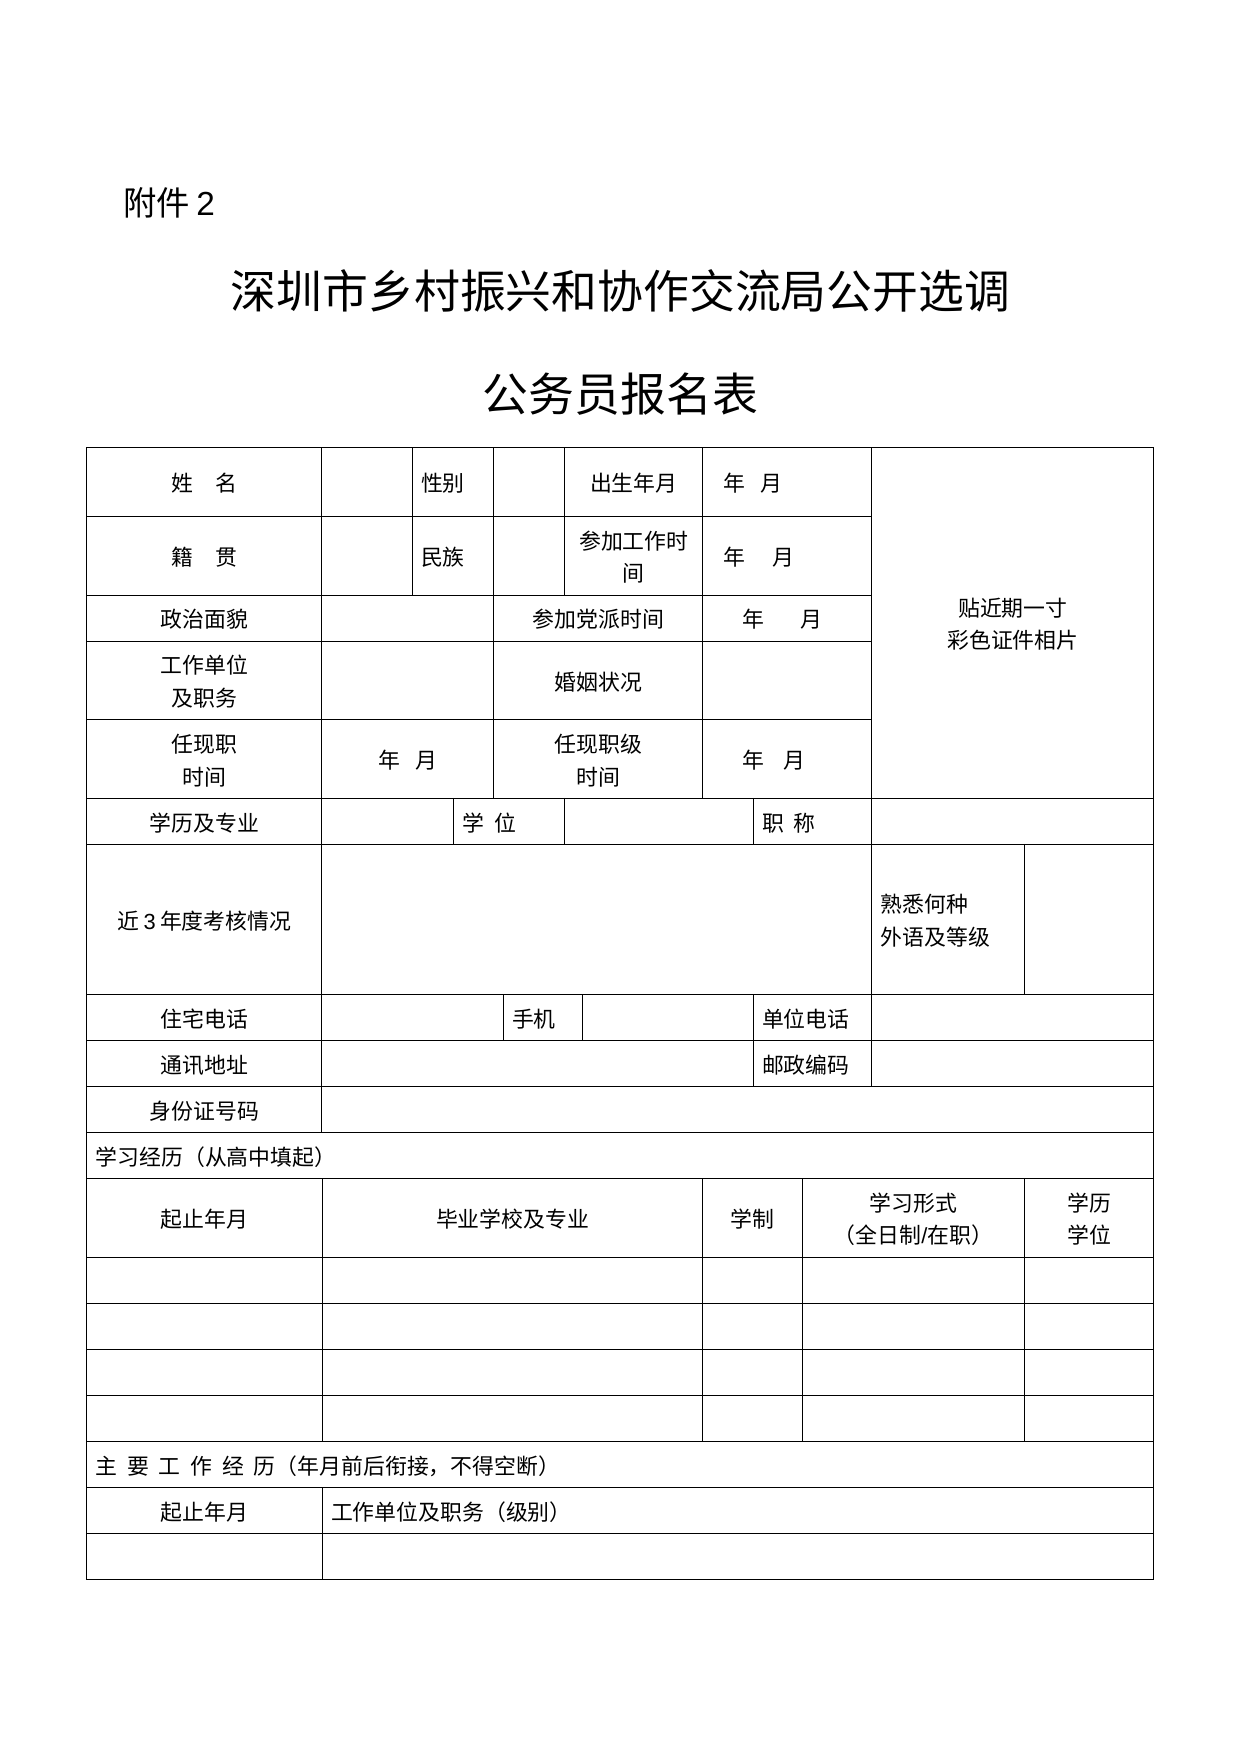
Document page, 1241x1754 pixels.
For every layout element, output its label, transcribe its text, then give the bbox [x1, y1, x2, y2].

table_cell 学 位 [454, 799, 564, 844]
table_cell [323, 1304, 702, 1349]
table_cell [703, 1396, 802, 1441]
table_cell 起止年月 [87, 1488, 322, 1533]
table_cell 工作单位及职务（级别） [323, 1488, 1153, 1533]
table_cell 学历 学位 [1025, 1179, 1153, 1257]
table_cell [703, 1258, 802, 1303]
table_header [494, 448, 564, 516]
table_cell [322, 799, 453, 844]
table_cell 职 称 [754, 799, 871, 844]
table_cell [322, 845, 871, 994]
table_header 出生年月 [565, 448, 702, 516]
table_cell [803, 1304, 1024, 1349]
table_cell 身份证号码 [87, 1087, 321, 1132]
table_cell 单位电话 [754, 995, 871, 1040]
table_cell [803, 1396, 1024, 1441]
table_cell [872, 1041, 1153, 1086]
table_cell 民族 [413, 517, 493, 595]
table_cell [703, 642, 871, 719]
table_cell [872, 799, 1153, 844]
table_cell [803, 1258, 1024, 1303]
table_cell 婚姻状况 [494, 642, 702, 719]
table_cell [87, 1350, 322, 1395]
table_cell [1025, 1258, 1153, 1303]
table_cell [87, 1304, 322, 1349]
table_header 贴近期一寸 彩色证件相片 [872, 448, 1153, 798]
text 深圳市乡村振兴和协作交流局公开选调 [123, 239, 1117, 337]
table_cell [494, 517, 564, 595]
table_cell [322, 517, 412, 595]
table_cell [87, 1258, 322, 1303]
table_cell [583, 995, 753, 1040]
table_cell [323, 1396, 702, 1441]
table_cell 工作单位 及职务 [87, 642, 321, 719]
table_cell 手机 [504, 995, 582, 1040]
table_cell [565, 799, 753, 844]
table_cell [803, 1350, 1024, 1395]
table_cell [703, 1304, 802, 1349]
table_cell 年 月 [703, 720, 871, 798]
table_cell 年 月 [322, 720, 493, 798]
table_cell [323, 1534, 1153, 1579]
table_cell 籍 贯 [87, 517, 321, 595]
table_cell 毕业学校及专业 [323, 1179, 702, 1257]
table_cell 任现职 时间 [87, 720, 321, 798]
table_cell 年 月 [703, 596, 871, 641]
table_cell 学习形式 （全日制/在职） [803, 1179, 1024, 1257]
table_cell 参加工作时间 [565, 517, 702, 595]
table_cell 年 月 [703, 517, 871, 595]
table_header [322, 448, 412, 516]
table_cell 住宅电话 [87, 995, 321, 1040]
table_cell [322, 995, 503, 1040]
table_cell [1025, 1350, 1153, 1395]
table_header 姓 名 [87, 448, 321, 516]
table_cell [1025, 1396, 1153, 1441]
table_cell 政治面貌 [87, 596, 321, 641]
table_cell [322, 642, 493, 719]
table_cell [1025, 845, 1153, 994]
table_cell 任现职级 时间 [494, 720, 702, 798]
text 附件2 [123, 168, 1117, 233]
table_cell [703, 1350, 802, 1395]
table_cell [872, 995, 1153, 1040]
table_cell [323, 1258, 702, 1303]
table_cell [1025, 1304, 1153, 1349]
text 公务员报名表 [123, 343, 1117, 441]
table_cell 参加党派时间 [494, 596, 702, 641]
table_cell 熟悉何种 外语及等级 [872, 845, 1024, 994]
table_cell [87, 1396, 322, 1441]
table_cell [322, 1087, 1153, 1132]
table_cell [322, 1041, 753, 1086]
table_cell [323, 1350, 702, 1395]
table_cell [87, 1534, 322, 1579]
table_header 年 月 [703, 448, 871, 516]
table_cell 学习经历（从高中填起） [87, 1133, 1153, 1178]
table_cell 主 要 工 作 经 历（年月前后衔接，不得空断） [87, 1442, 1153, 1487]
table_header 性别 [413, 448, 493, 516]
table_cell 通讯地址 [87, 1041, 321, 1086]
table_cell [322, 596, 493, 641]
table_cell 学历及专业 [87, 799, 321, 844]
table_cell 起止年月 [87, 1179, 322, 1257]
table_cell 学制 [703, 1179, 802, 1257]
table_cell 近3年度考核情况 [87, 845, 321, 994]
table_cell 邮政编码 [754, 1041, 871, 1086]
